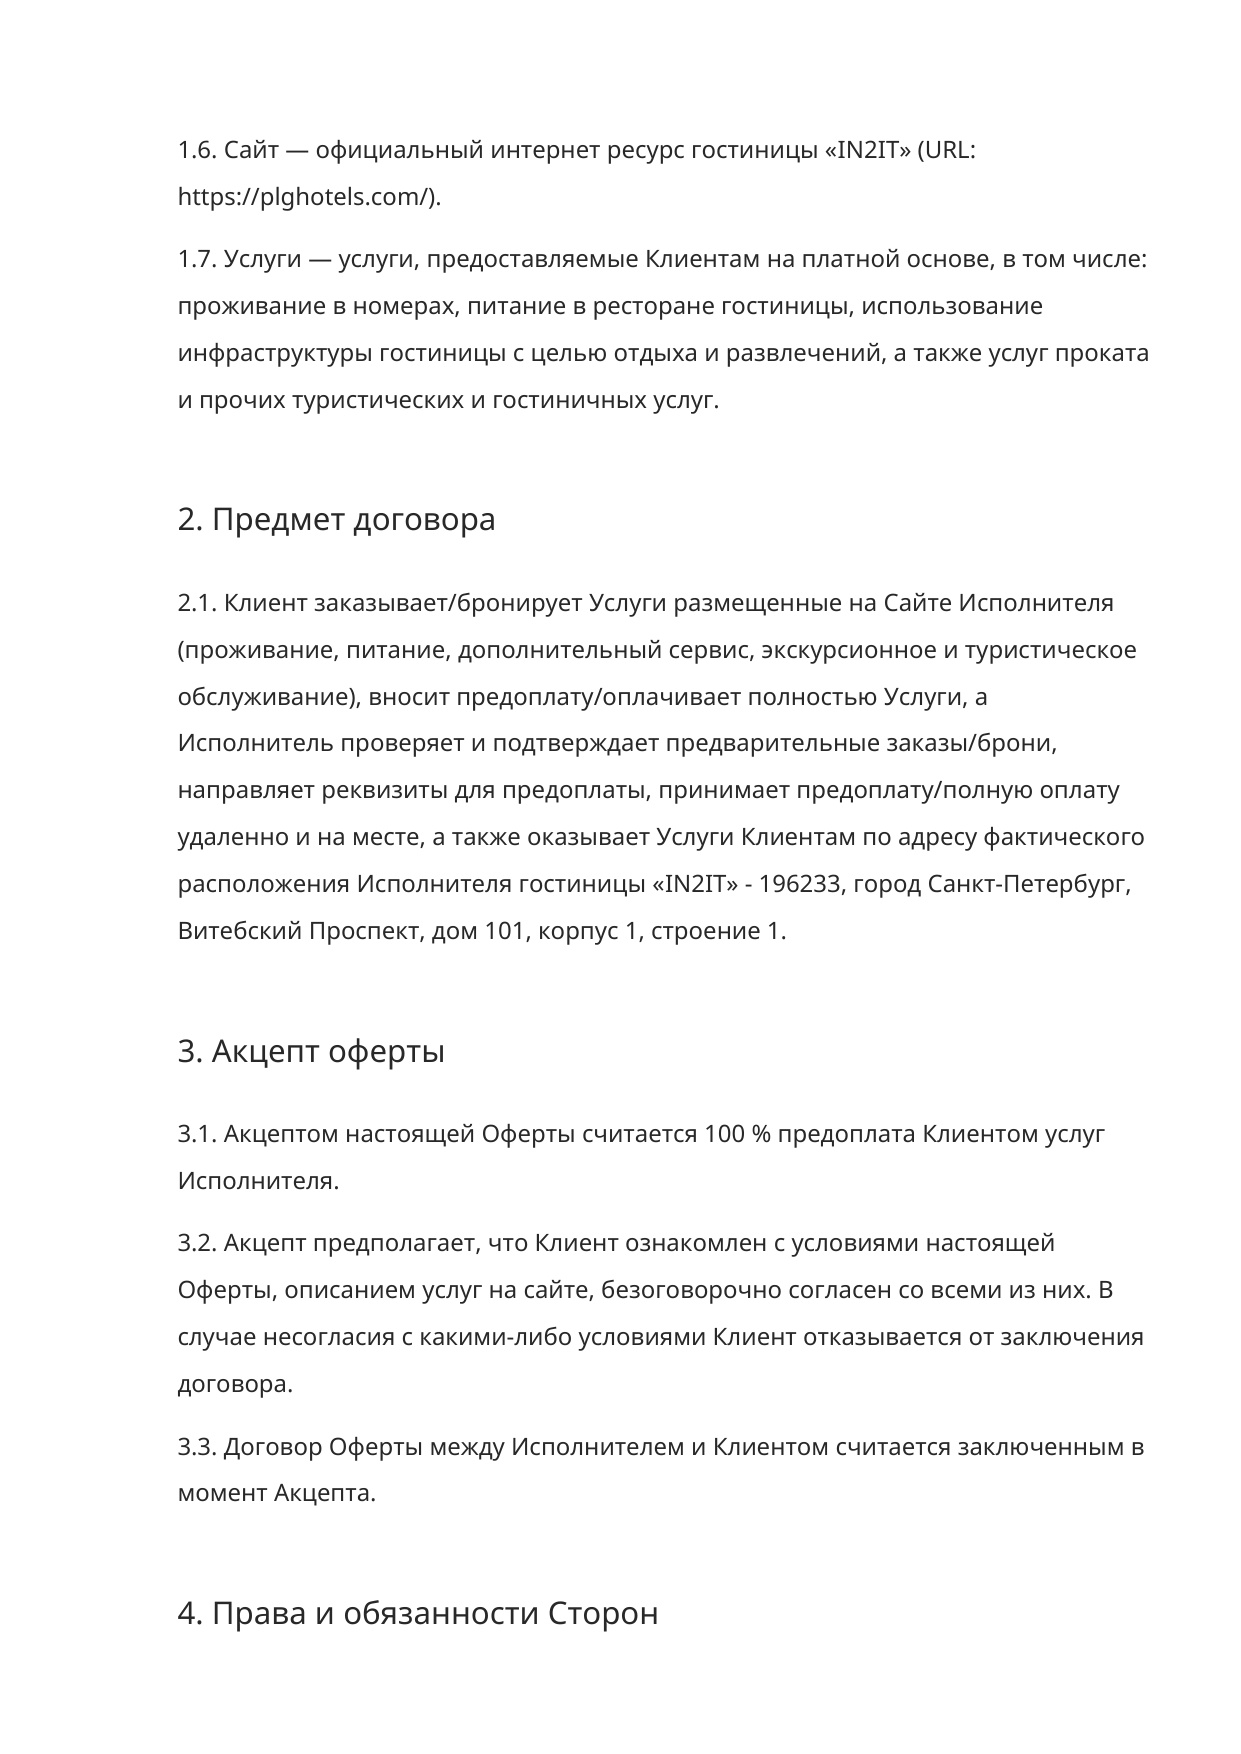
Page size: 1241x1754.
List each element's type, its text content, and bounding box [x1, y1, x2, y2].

text 1.6. Сайт — официальный интернет ресурс гостиницы «IN2IT» (URL: https://plghotels.com/). [177, 118, 1152, 212]
text 3.3. Договор Оферты между Исполнителем и Клиентом считается заключенным в момент Акцепта. [177, 1415, 1152, 1509]
text 2. Предмет договора [177, 477, 1152, 540]
text 3.1. Акцептом настоящей Оферты считается 100 % предоплата Клиентом услуг Исполнителя. [177, 1102, 1152, 1196]
text 1.7. Услуги — услуги, предоставляемые Клиентам на платной основе, в том числе: проживание в номерах, питание в ресторане гостиницы, использование инфраструктуры гостиницы с целью отдыха и развлечений, а также услуг проката и прочих туристических и гостиничных услуг. [177, 227, 1152, 415]
text 2.1. Клиент заказывает/бронирует Услуги размещенные на Сайте Исполнителя (проживание, питание, дополнительный сервис, экскурсионное и туристическое обслуживание), вносит предоплату/оплачивает полностью Услуги, а Исполнитель проверяет и подтверждает предварительные заказы/брони, направляет реквизиты для предоплаты, принимает предоплату/полную оплату удаленно и на месте, а также оказывает Услуги Клиентам по адресу фактического расположения Исполнителя гостиницы «IN2IT» - 196233, город Санкт-Петербург, Витебский Проспект, дом 101, корпус 1, строение 1. [177, 571, 1152, 946]
text 4. Права и обязанности Сторон [177, 1571, 1152, 1634]
text 3.2. Акцепт предполагает, что Клиент ознакомлен с условиями настоящей Оферты, описанием услуг на сайте, безоговорочно согласен со всеми из них. В случае несогласия с какими-либо условиями Клиент отказывается от заключения договора. [177, 1212, 1152, 1399]
text 3. Акцепт оферты [177, 1009, 1152, 1071]
